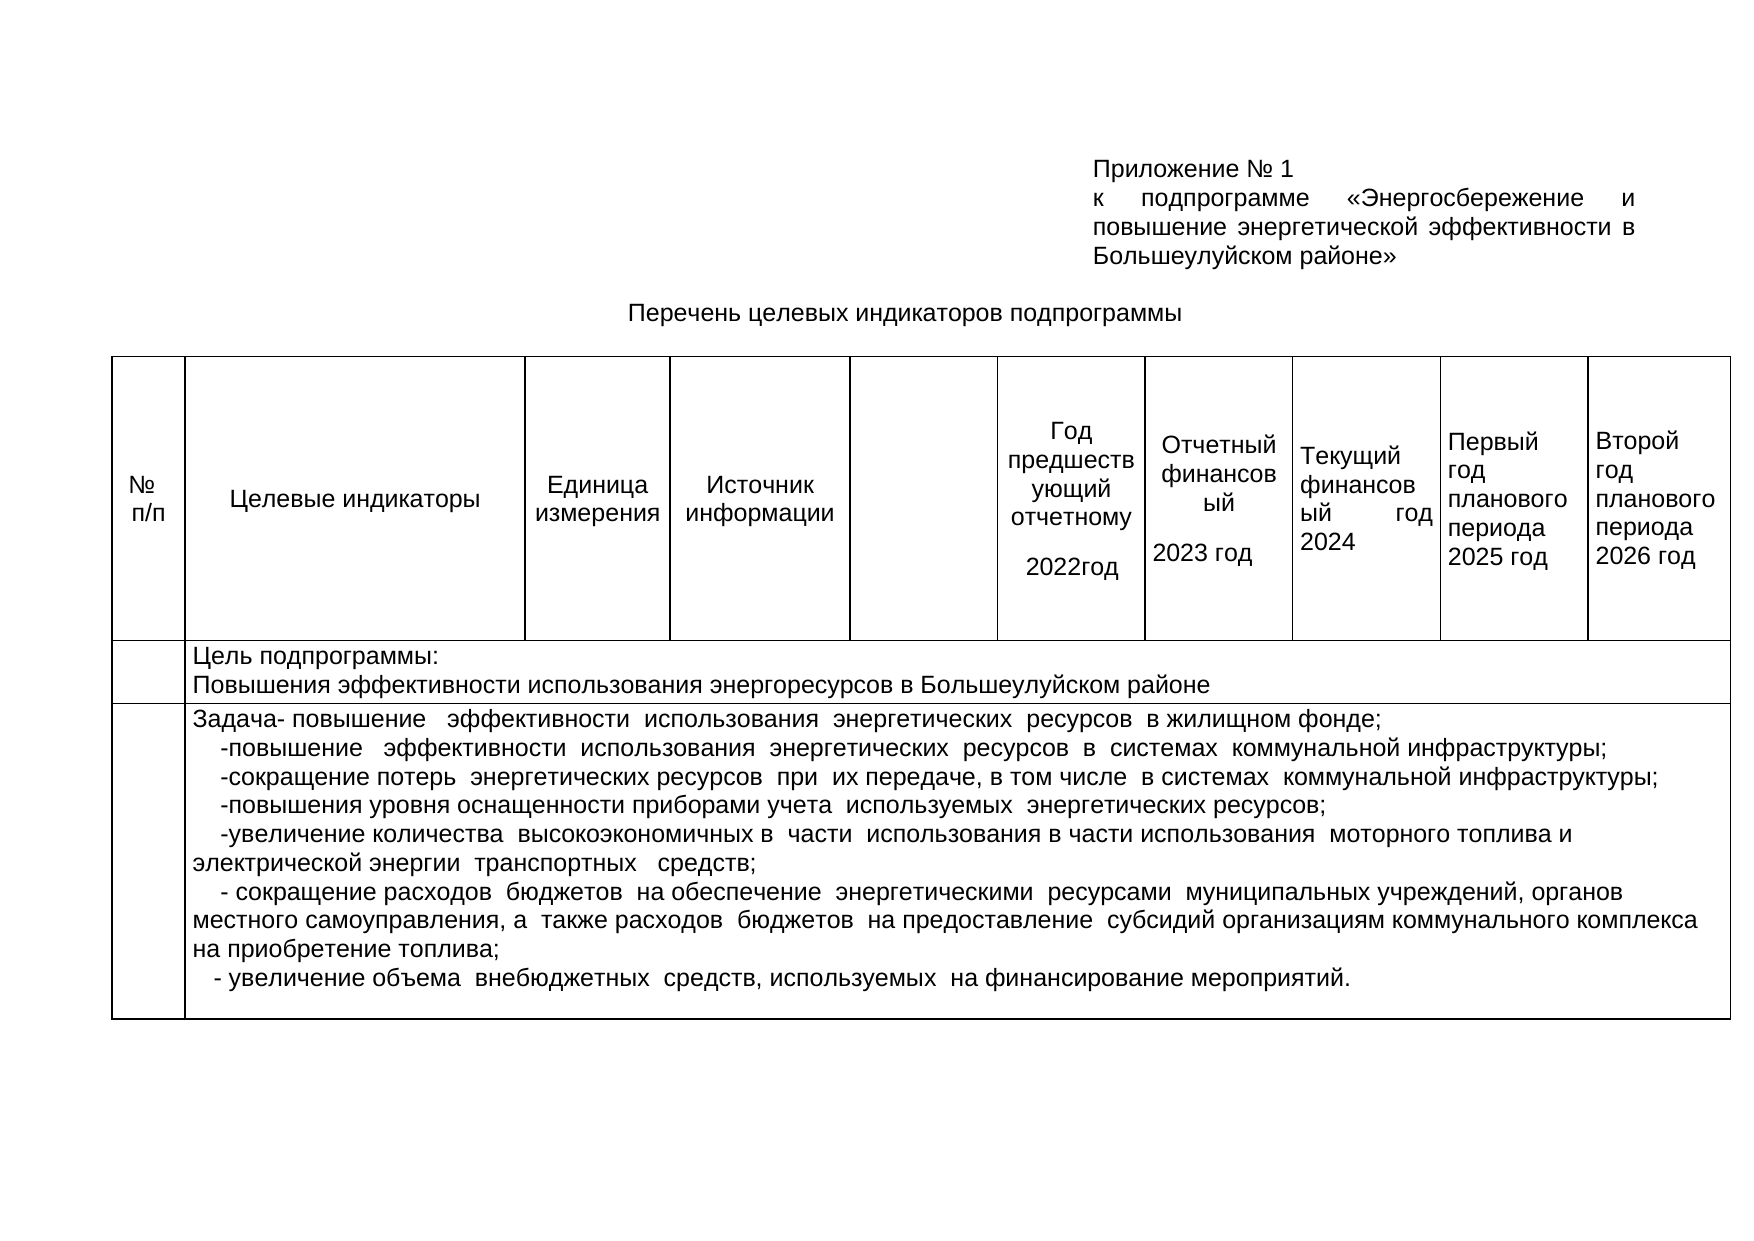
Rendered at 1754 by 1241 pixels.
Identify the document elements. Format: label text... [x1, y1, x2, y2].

table_header Год предшествующий отчетному 2022год [998, 357, 1144, 639]
table_cell Цель подпрограммы: Повышения эффективности использования энергоресурсов в Большеулуйском районе [186, 641, 1730, 702]
table_header Отчетный финансовый 2023 год [1146, 357, 1292, 639]
table_header Целевые индикаторы [186, 357, 524, 639]
table_header Второй год планового периода 2026 год [1589, 357, 1730, 639]
table_cell [113, 641, 184, 702]
table_header № п/п [113, 357, 184, 639]
table_header Первый год планового периода 2025 год [1441, 357, 1587, 639]
table_cell [113, 704, 184, 1018]
table_header Текущий финансовый год 2024 [1293, 357, 1440, 639]
text Перечень целевых индикаторов подпрограммы [118, 298, 1636, 327]
table_header [851, 357, 997, 639]
text к подпрограмме «Энергосбережение и повышение энергетической эффективности в Большеулуйском районе» [1093, 183, 1636, 269]
text Приложение № 1 [1093, 154, 1636, 183]
table_header Единица измерения [526, 357, 669, 639]
table_header Источник информации [671, 357, 849, 639]
table_cell Задача- повышение эффективности использования энергетических ресурсов в жилищном фонде; -повышение эффективности использования энергетических ресурсов в системах коммунальной инфраструктуры; -сокращение потерь энергетических ресурсов при их передаче, в том числе в системах коммунальной инфраструктуры; -повышения уровня оснащенности приборами учета используемых энергетических ресурсов; -увеличение количества высокоэкономичных в части использования в части использования моторного топлива и электрической энергии транспортных средств; - сокращение расходов бюджетов на обеспечение энергетическими ресурсами муниципальных учреждений, органов местного самоуправления, а также расходов бюджетов на предоставление субсидий организациям коммунального комплекса на приобретение топлива; - увеличение объема внебюджетных средств, используемых на финансирование мероприятий. [186, 704, 1730, 1018]
